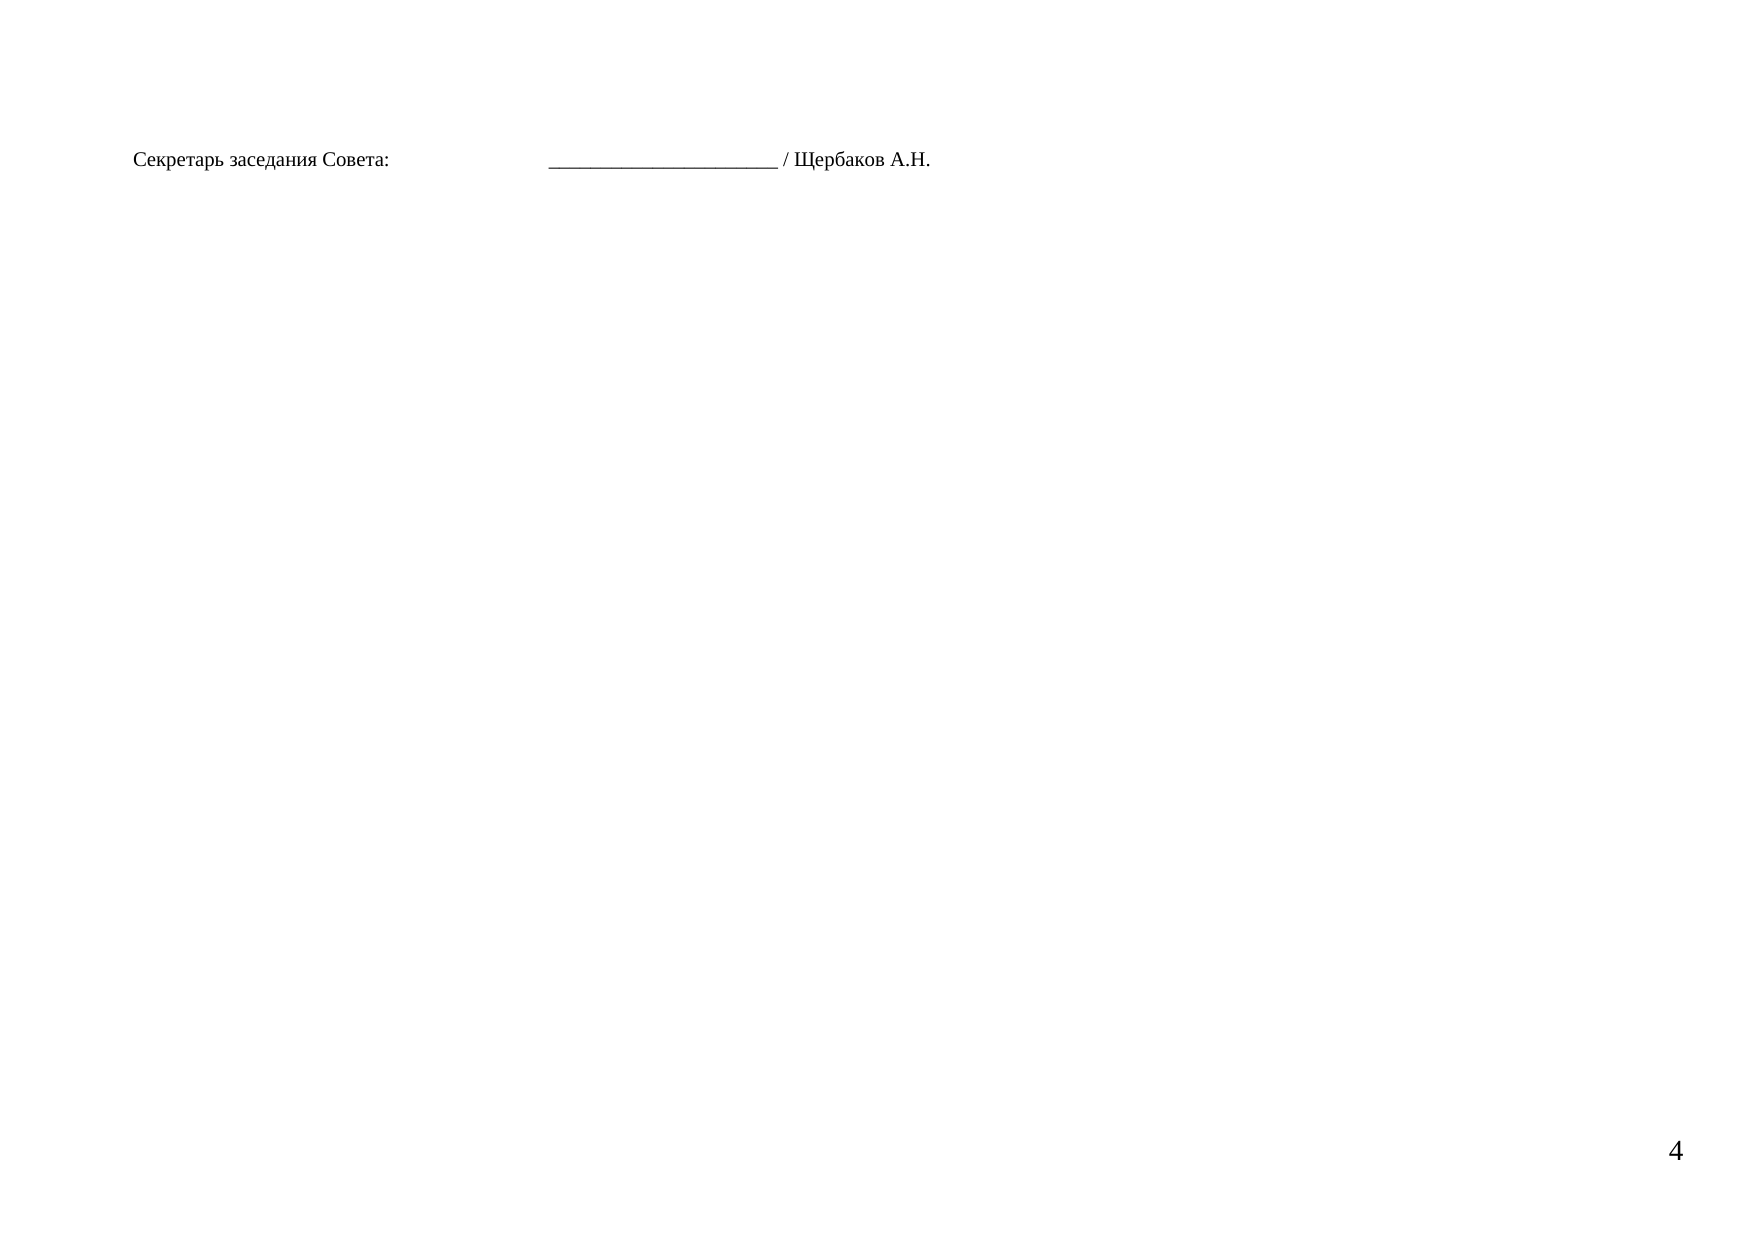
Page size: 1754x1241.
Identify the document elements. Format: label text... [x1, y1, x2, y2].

text Секретарь заседания Совета: ______________________ / Щербаков А.Н. [59, 147, 1683, 171]
